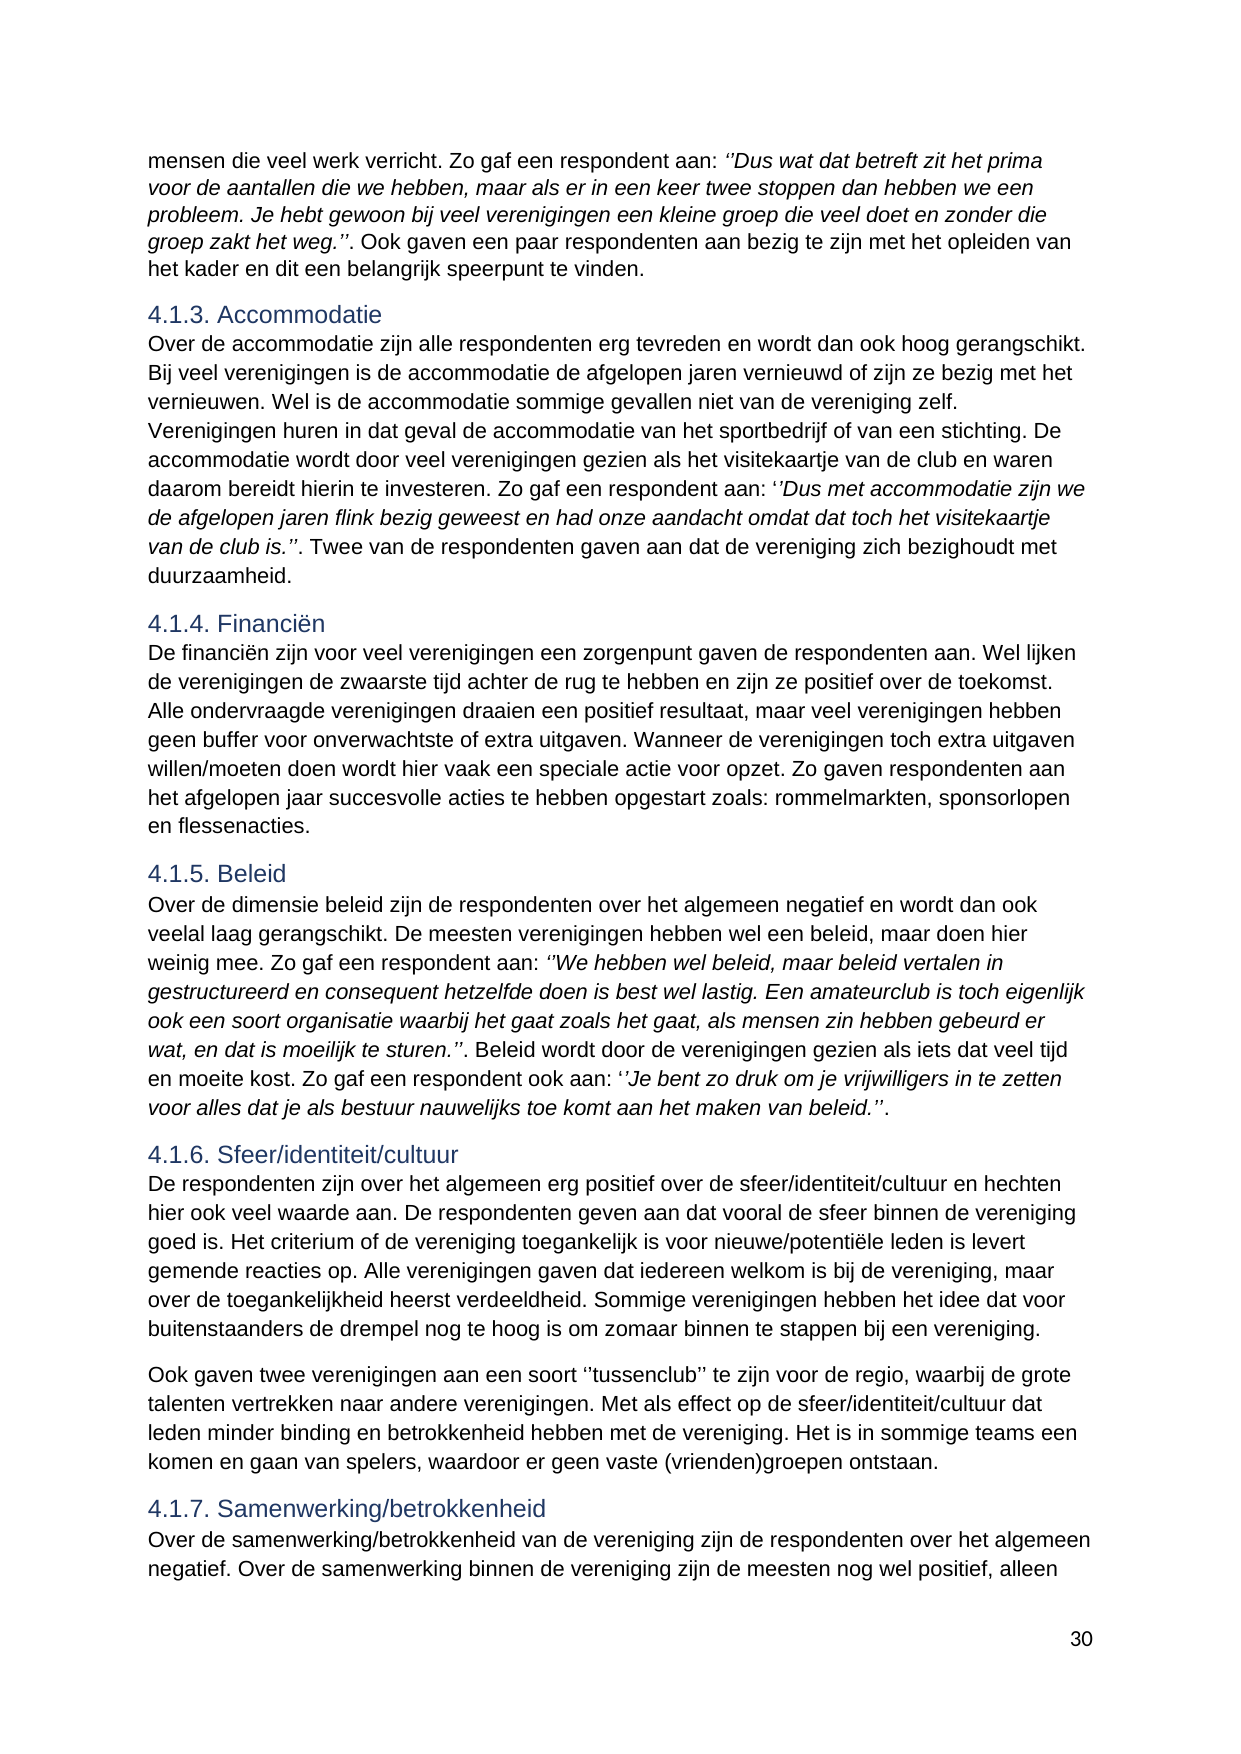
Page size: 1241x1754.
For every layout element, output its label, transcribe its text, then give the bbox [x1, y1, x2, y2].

text Over de accommodatie zijn alle respondenten erg tevreden en wordt dan ook hoog gerangschikt. Bij veel verenigingen is de accommodatie de afgelopen jaren vernieuwd of zijn ze bezig met het vernieuwen. Wel is de accommodatie sommige gevallen niet van de vereniging zelf. Verenigingen huren in dat geval de accommodatie van het sportbedrijf of van een stichting. De accommodatie wordt door veel verenigingen gezien als het visitekaartje van de club en waren daarom bereidt hierin te investeren. Zo gaf een respondent aan: ‘’Dus met accommodatie zijn we de afgelopen jaren flink bezig geweest en had onze aandacht omdat dat toch het visitekaartje van de club is.’’. Twee van de respondenten gaven aan dat de vereniging zich bezighoudt met duurzaamheid. [148, 331, 1093, 588]
subtitle 4.1.6. Sfeer/identiteit/cultuur [148, 1140, 1093, 1169]
subtitle 4.1.4. Financiën [148, 608, 1093, 637]
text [148, 148, 1093, 282]
text De respondenten zijn over het algemeen erg positief over de sfeer/identiteit/cultuur en hechten hier ook veel waarde aan. De respondenten geven aan dat vooral de sfeer binnen de vereniging goed is. Het criterium of de vereniging toegankelijk is voor nieuwe/potentiële leden is levert gemende reacties op. Alle verenigingen gaven dat iedereen welkom is bij de vereniging, maar over de toegankelijkheid heerst verdeeldheid. Sommige verenigingen hebben het idee dat voor buitenstaanders de drempel nog te hoog is om zomaar binnen te stappen bij een vereniging. [148, 1171, 1093, 1341]
subtitle 4.1.5. Beleid [148, 859, 1093, 888]
subtitle 4.1.3. Accommodatie [148, 300, 1093, 329]
text Ook gaven twee verenigingen aan een soort ‘’tussenclub’’ te zijn voor de regio, waarbij de grote talenten vertrekken naar andere verenigingen. Met als effect op de sfeer/identiteit/cultuur dat leden minder binding en betrokkenheid hebben met de vereniging. Het is in sommige teams een komen en gaan van spelers, waardoor er geen vaste (vrienden)groepen ontstaan. [148, 1362, 1093, 1474]
text Over de dimensie beleid zijn de respondenten over het algemeen negatief en wordt dan ook veelal laag gerangschikt. De meesten verenigingen hebben wel een beleid, maar doen hier weinig mee. Zo gaf een respondent aan: ‘’We hebben wel beleid, maar beleid vertalen in gestructureerd en consequent hetzelfde doen is best wel lastig. Een amateurclub is toch eigenlijk ook een soort organisatie waarbij het gaat zoals het gaat, als mensen zin hebben gebeurd er wat, en dat is moeilijk te sturen.’’. Beleid wordt door de verenigingen gezien als iets dat veel tijd en moeite kost. Zo gaf een respondent ook aan: ‘’Je bent zo druk om je vrijwilligers in te zetten voor alles dat je als bestuur nauwelijks toe komt aan het maken van beleid.’’. [148, 892, 1093, 1120]
text De financiën zijn voor veel verenigingen een zorgenpunt gaven de respondenten aan. Wel lijken de verenigingen de zwaarste tijd achter de rug te hebben en zijn ze positief over de toekomst. Alle ondervraagde verenigingen draaien een positief resultaat, maar veel verenigingen hebben geen buffer voor onverwachtste of extra uitgaven. Wanneer de verenigingen toch extra uitgaven willen/moeten doen wordt hier vaak een speciale actie voor opzet. Zo gaven respondenten aan het afgelopen jaar succesvolle acties te hebben opgestart zoals: rommelmarkten, sponsorlopen en flessenacties. [148, 639, 1093, 838]
subtitle 4.1.7. Samenwerking/betrokkenheid [148, 1494, 1093, 1523]
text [148, 1527, 1093, 1581]
